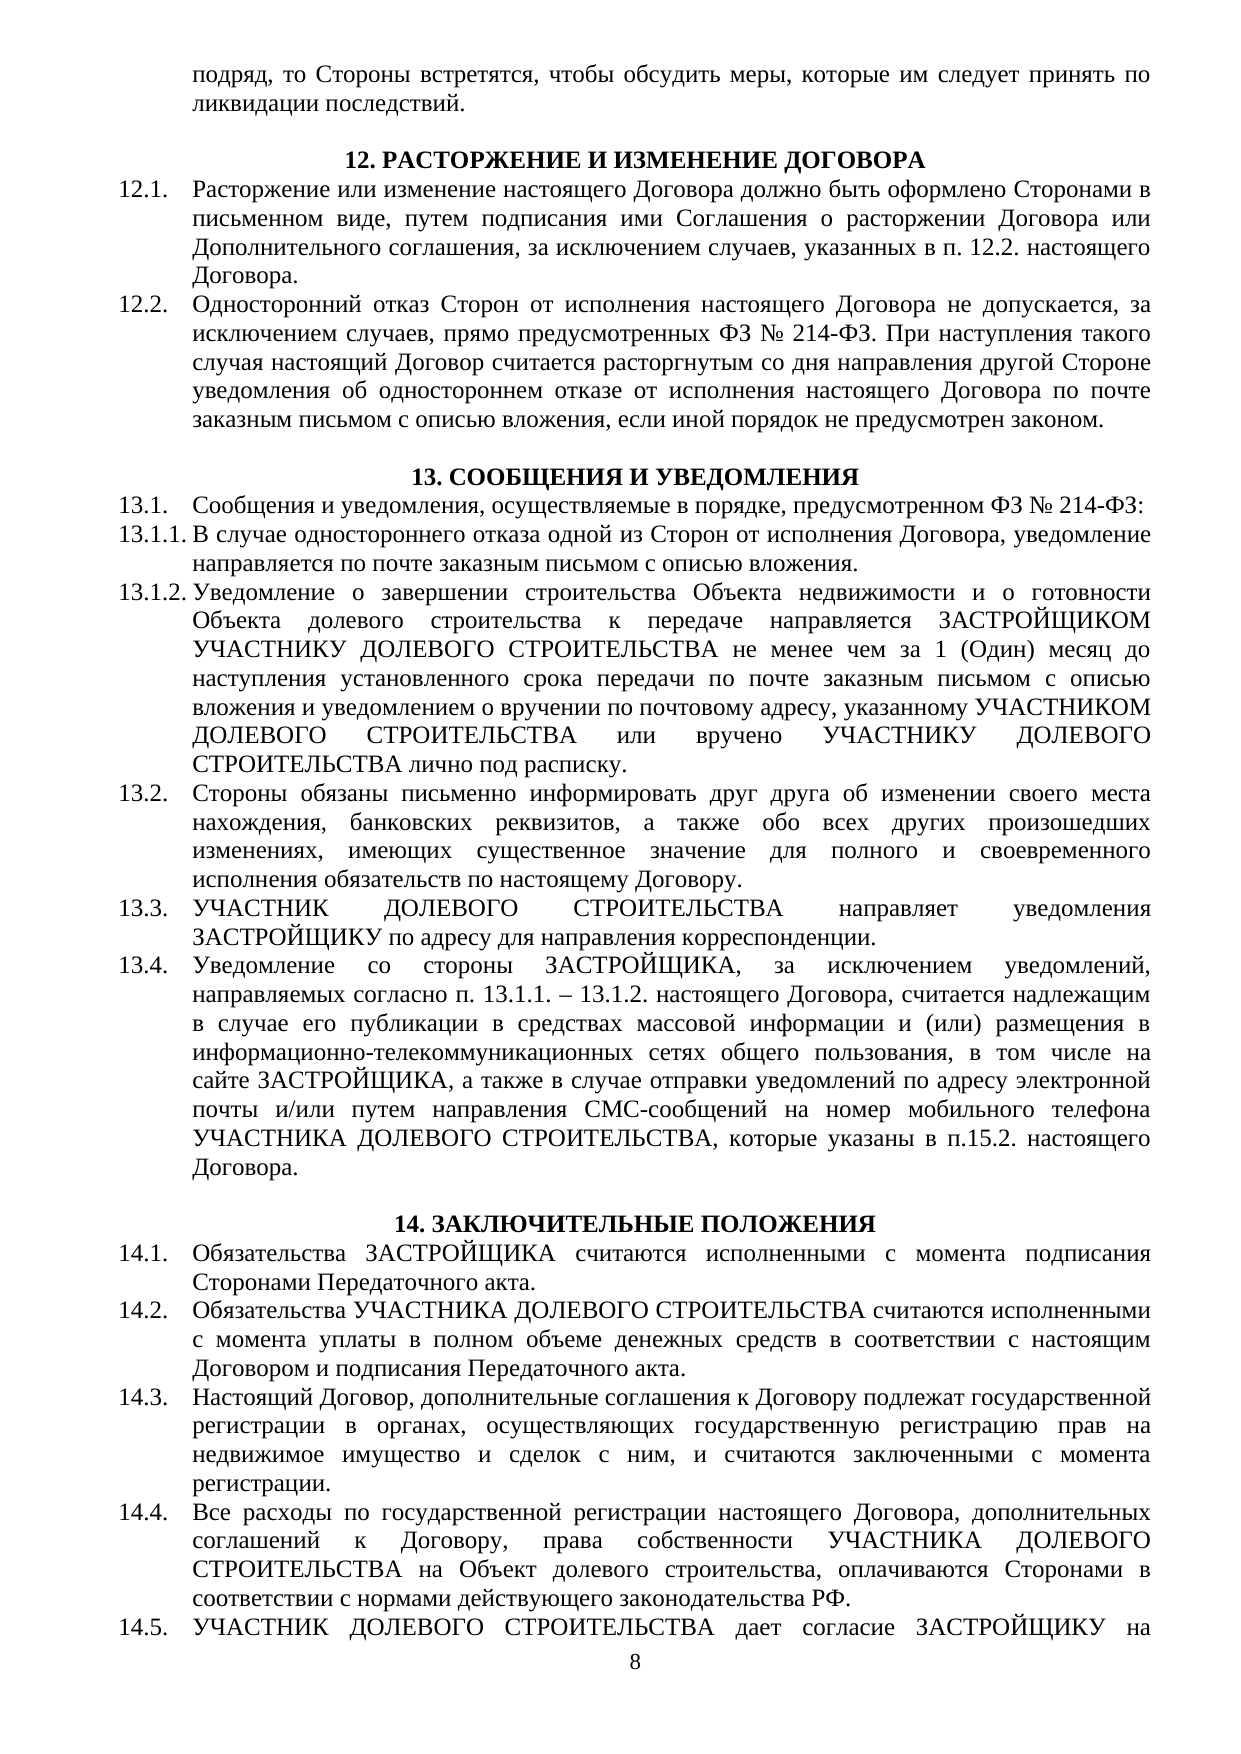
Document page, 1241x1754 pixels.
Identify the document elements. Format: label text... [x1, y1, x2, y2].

list Обязательства УЧАСТНИКА ДОЛЕВОГО СТРОИТЕЛЬСТВА считаются исполненными с момента уплаты в полном объеме денежных средств в соответствии с настоящим Договором и подписания Передаточного акта. [118, 1295, 1152, 1382]
list РАСТОРЖЕНИЕ И ИЗМЕНЕНИЕ ДОГОВОРА [118, 145, 1152, 174]
list Расторжение или изменение настоящего Договора должно быть оформлено Сторонами в письменном виде, путем подписания ими Соглашения о расторжении Договора или Дополнительного соглашения, за исключением случаев, указанных в п. 12.2. настоящего Договора. [118, 174, 1152, 289]
list Все расходы по государственной регистрации настоящего Договора, дополнительных соглашений к Договору, права собственности УЧАСТНИКА ДОЛЕВОГО СТРОИТЕЛЬСТВА на Объект долевого строительства, оплачиваются Сторонами в соответствии с нормами действующего законодательства РФ. [118, 1497, 1152, 1612]
list Уведомление о завершении строительства Объекта недвижимости и о готовности Объекта долевого строительства к передаче направляется ЗАСТРОЙЩИКОМ УЧАСТНИКУ ДОЛЕВОГО СТРОИТЕЛЬСТВА не менее чем за 1 (Один) месяц до наступления установленного срока передачи по почте заказным письмом с описью вложения и уведомлением о вручении по почтовому адресу, указанному УЧАСТНИКОМ ДОЛЕВОГО СТРОИТЕЛЬСТВА или вручено УЧАСТНИКУ ДОЛЕВОГО СТРОИТЕЛЬСТВА лично под расписку. [118, 577, 1152, 778]
list УЧАСТНИК ДОЛЕВОГО СТРОИТЕЛЬСТВА направляет уведомления ЗАСТРОЙЩИКУ по адресу для направления корреспонденции. [118, 893, 1152, 950]
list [118, 59, 1152, 117]
list Стороны обязаны письменно информировать друг друга об изменении своего места нахождения, банковских реквизитов, а также обо всех других произошедших изменениях, имеющих существенное значение для полного и своевременного исполнения обязательств по настоящему Договору. [118, 778, 1152, 893]
list Односторонний отказ Сторон от исполнения настоящего Договора не допускается, за исключением случаев, прямо предусмотренных ФЗ № 214-ФЗ. При наступления такого случая настоящий Договор считается расторгнутым со дня направления другой Стороне уведомления об одностороннем отказе от исполнения настоящего Договора по почте заказным письмом с описью вложения, если иной порядок не предусмотрен законом. [118, 289, 1152, 433]
list Обязательства ЗАСТРОЙЩИКА считаются исполненными с момента подписания Сторонами Передаточного акта. [118, 1238, 1152, 1295]
list Настоящий Договор, дополнительные соглашения к Договору подлежат государственной регистрации в органах, осуществляющих государственную регистрацию прав на недвижимое имущество и сделок с ним, и считаются заключенными с момента регистрации. [118, 1382, 1152, 1497]
list В случае одностороннего отказа одной из Сторон от исполнения Договора, уведомление направляется по почте заказным письмом с описью вложения. [118, 519, 1152, 577]
list ЗАКЛЮЧИТЕЛЬНЫЕ ПОЛОЖЕНИЯ [118, 1209, 1152, 1238]
list СООБЩЕНИЯ И УВЕДОМЛЕНИЯ [118, 462, 1152, 490]
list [118, 1612, 1152, 1640]
list Сообщения и уведомления, осуществляемые в порядке, предусмотренном ФЗ № 214-ФЗ: [118, 490, 1152, 519]
list Уведомление со стороны ЗАСТРОЙЩИКА, за исключением уведомлений, направляемых согласно п. 13.1.1. – 13.1.2. настоящего Договора, считается надлежащим в случае его публикации в средствах массовой информации и (или) размещения в информационно-телекоммуникационных сетях общего пользования, в том числе на сайте ЗАСТРОЙЩИКА, а также в случае отправки уведомлений по адресу электронной почты и/или путем направления СMС-сообщений на номер мобильного телефона УЧАСТНИКА ДОЛЕВОГО СТРОИТЕЛЬСТВА, которые указаны в п.15.2. настоящего Договора. [118, 950, 1152, 1180]
